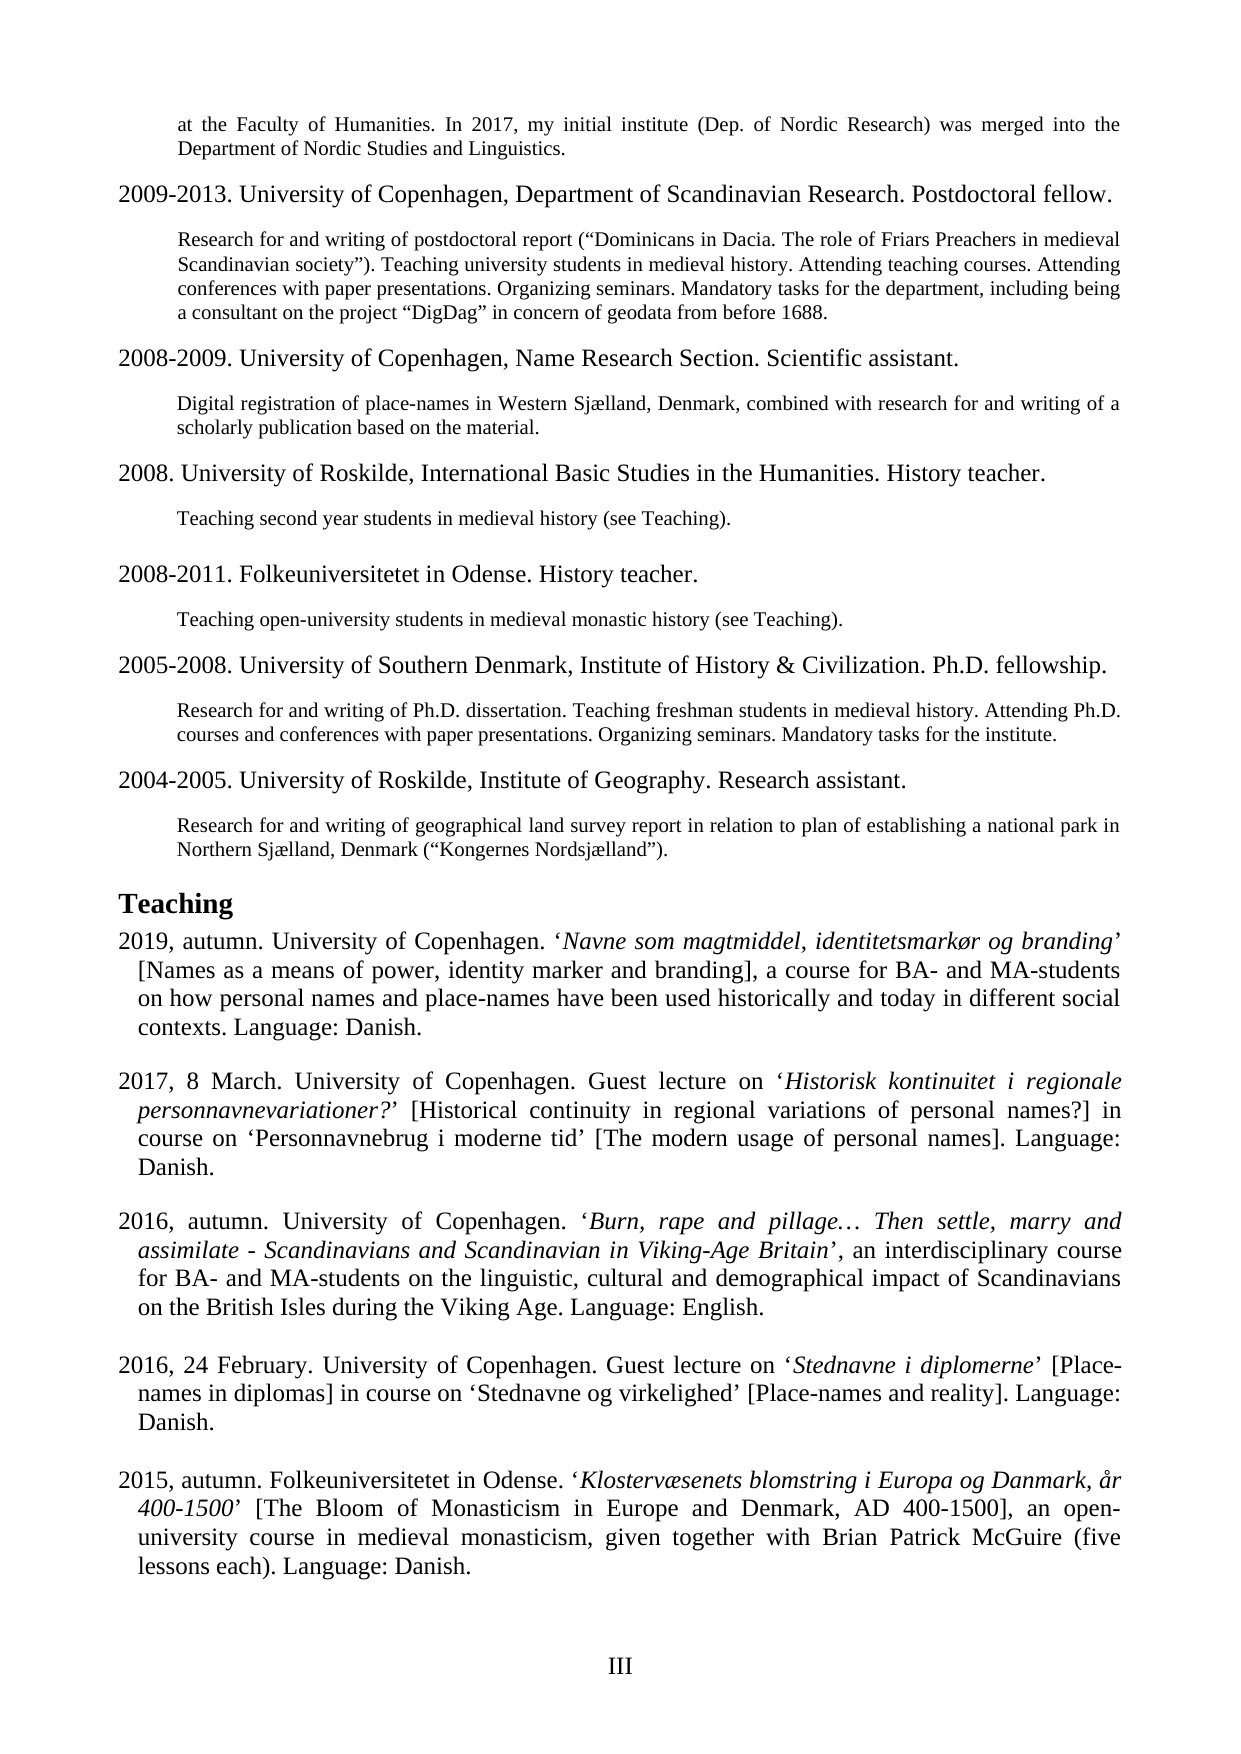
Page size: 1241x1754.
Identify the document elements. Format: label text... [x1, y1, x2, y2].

subtitle Teaching [118, 886, 1122, 920]
text 2004-2005. University of Roskilde, Institute of Geography. Research assistant. [118, 765, 1122, 794]
text Research for and writing of postdoctoral report (“Dominicans in Dacia. The role of Friars Preachers in medieval Scandinavian society”). Teaching university students in medieval history. Attending teaching courses. Attending conferences with paper presentations. Organizing seminars. Mandatory tasks for the department, including being a consultant on the project “DigDag” in concern of geodata from before 1688. [177, 227, 1122, 324]
text Teaching open-university students in medieval monastic history (see Teaching). [177, 607, 1122, 631]
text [177, 112, 1122, 160]
text Research for and writing of Ph.D. dissertation. Teaching freshman students in medieval history. Attending Ph.D. courses and conferences with paper presentations. Organizing seminars. Mandatory tasks for the institute. [177, 698, 1122, 746]
text 2008. University of Roskilde, International Basic Studies in the Humanities. History teacher. [118, 458, 1122, 487]
text Research for and writing of geographical land survey report in relation to plan of establishing a national park in Northern Sjælland, Denmark (“Kongernes Nordsjælland”). [177, 813, 1122, 861]
text 2016, 24 February. University of Copenhagen. Guest lecture on ‘Stednavne i diplomerne’ [Place-names in diplomas] in course on ‘Stednavne og virkelighed’ [Place-names and reality]. Language: Danish. [118, 1350, 1122, 1436]
text 2016, autumn. University of Copenhagen. ‘Burn, rape and pillage… Then settle, marry and assimilate - Scandinavians and Scandinavian in Viking-Age Britain’, an interdisciplinary course for BA- and MA-students on the linguistic, cultural and demographical impact of Scandinavians on the British Isles during the Viking Age. Language: English. [118, 1206, 1122, 1321]
text 2009-2013. University of Copenhagen, Department of Scandinavian Research. Postdoctoral fellow. [118, 179, 1122, 208]
text 2008-2009. University of Copenhagen, Name Research Section. Scientific assistant. [118, 343, 1122, 372]
text 2019, autumn. University of Copenhagen. ‘Navne som magtmiddel, identitetsmarkør og branding’ [Names as a means of power, identity marker and branding], a course for BA- and MA-students on how personal names and place-names have been used historically and today in different social contexts. Language: Danish. [118, 926, 1122, 1041]
text 2015, autumn. Folkeuniversitetet in Odense. ‘Klostervæsenets blomstring i Europa og Danmark, år 400-1500’ [The Bloom of Monasticism in Europe and Denmark, AD 400-1500], an open-university course in medieval monasticism, given together with Brian Patrick McGuire (five lessons each). Language: Danish. [118, 1465, 1122, 1580]
text 2005-2008. University of Southern Denmark, Institute of History & Civilization. Ph.D. fellowship. [118, 650, 1122, 679]
text Digital registration of place-names in Western Sjælland, Denmark, combined with research for and writing of a scholarly publication based on the material. [177, 391, 1122, 439]
text Teaching second year students in medieval history (see Teaching). [177, 506, 1122, 530]
text 2008-2011. Folkeuniversitetet in Odense. History teacher. [118, 559, 1122, 587]
text 2017, 8 March. University of Copenhagen. Guest lecture on ‘Historisk kontinuitet i regionale personnavnevariationer?’ [Historical continuity in regional variations of personal names?] in course on ‘Personnavnebrug i moderne tid’ [The modern usage of personal names]. Language: Danish. [118, 1066, 1122, 1181]
